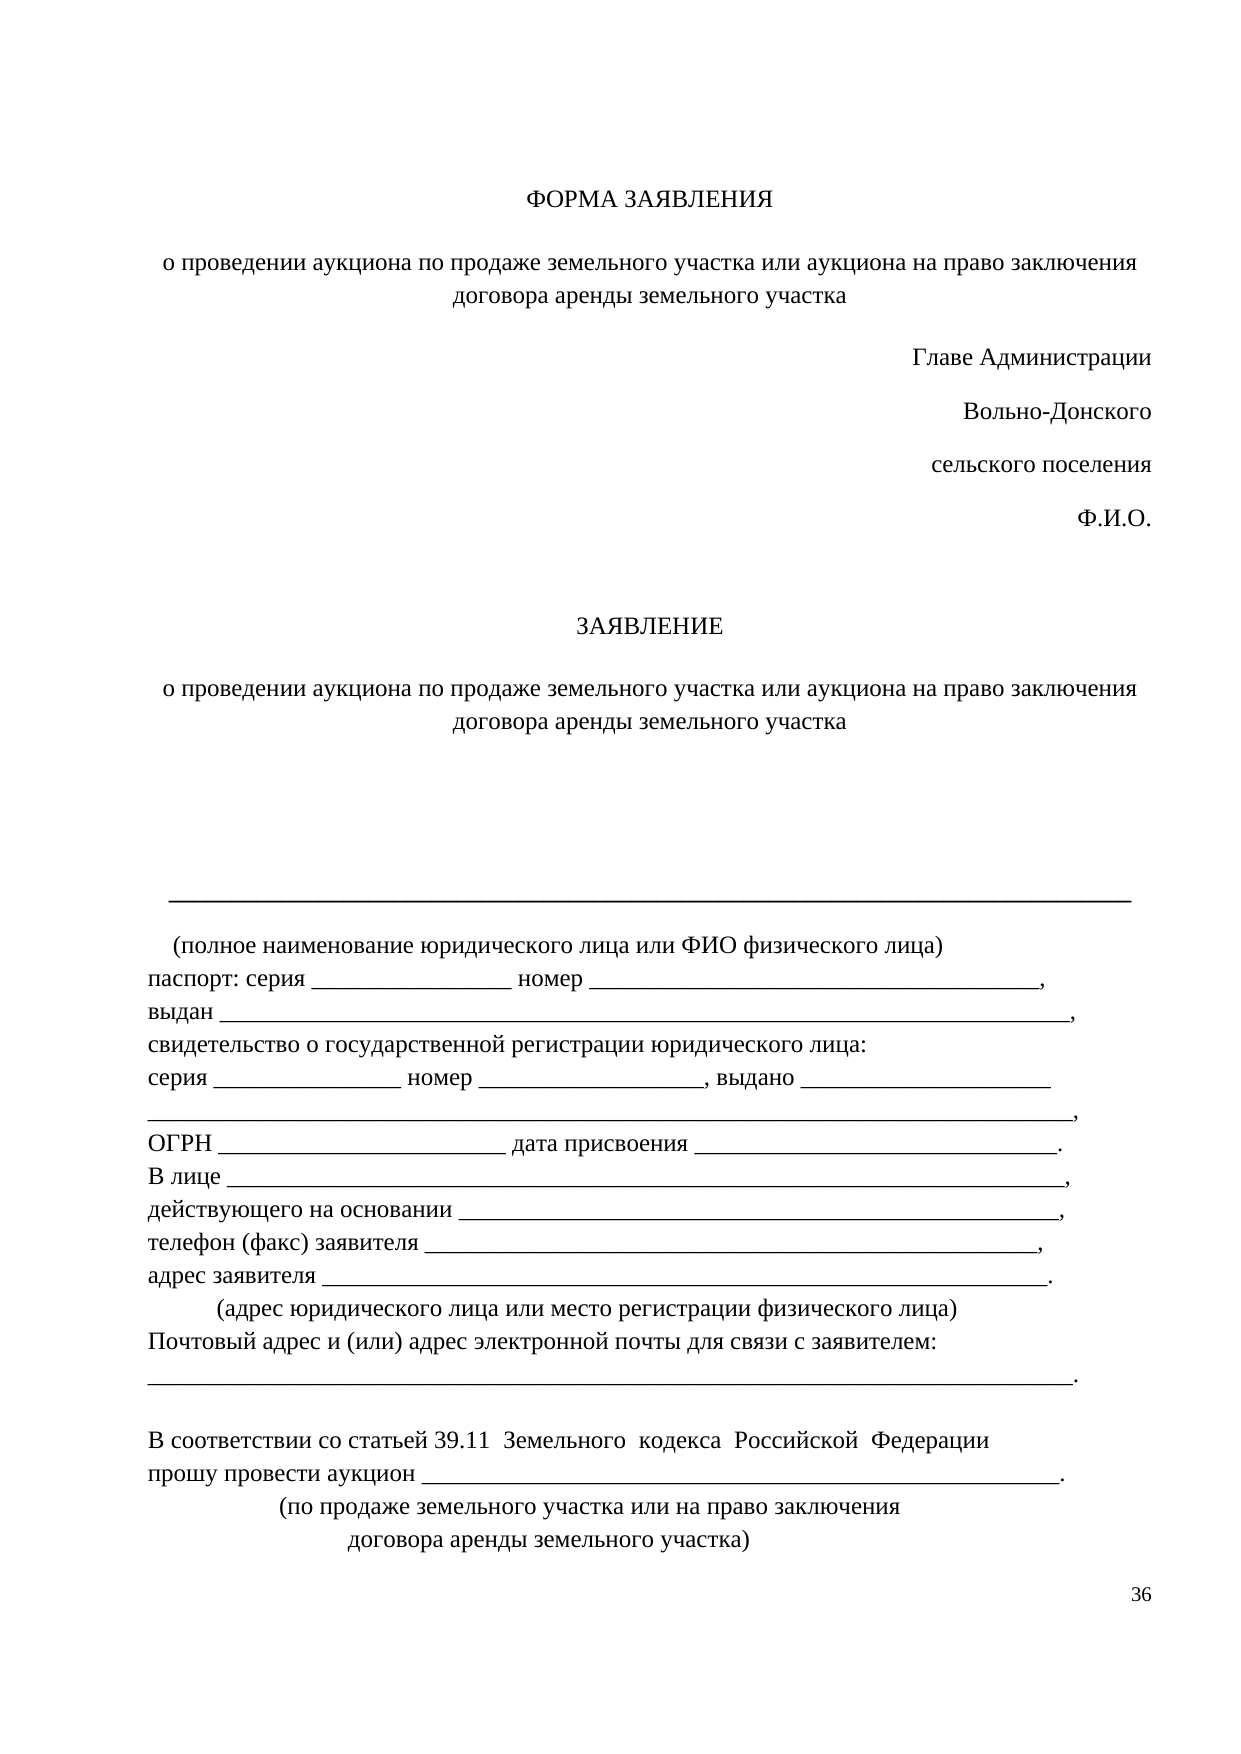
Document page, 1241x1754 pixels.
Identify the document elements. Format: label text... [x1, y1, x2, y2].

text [148, 930, 1152, 1553]
text о проведении аукциона по продаже земельного участка или аукциона на право заключения договора аренды земельного участка [148, 247, 1152, 308]
text _____________________________________________________________________________ [148, 876, 1152, 905]
text Вольно-Донского [148, 396, 1152, 424]
text Главе Администрации [148, 342, 1152, 371]
text Ф.И.О. [148, 503, 1152, 532]
text сельского поселения [148, 449, 1152, 478]
text о проведении аукциона по продаже земельного участка или аукциона на право заключения договора аренды земельного участка [148, 673, 1152, 735]
text ЗАЯВЛЕНИЕ [148, 611, 1152, 640]
text ФОРМА ЗАЯВЛЕНИЯ [148, 184, 1152, 213]
